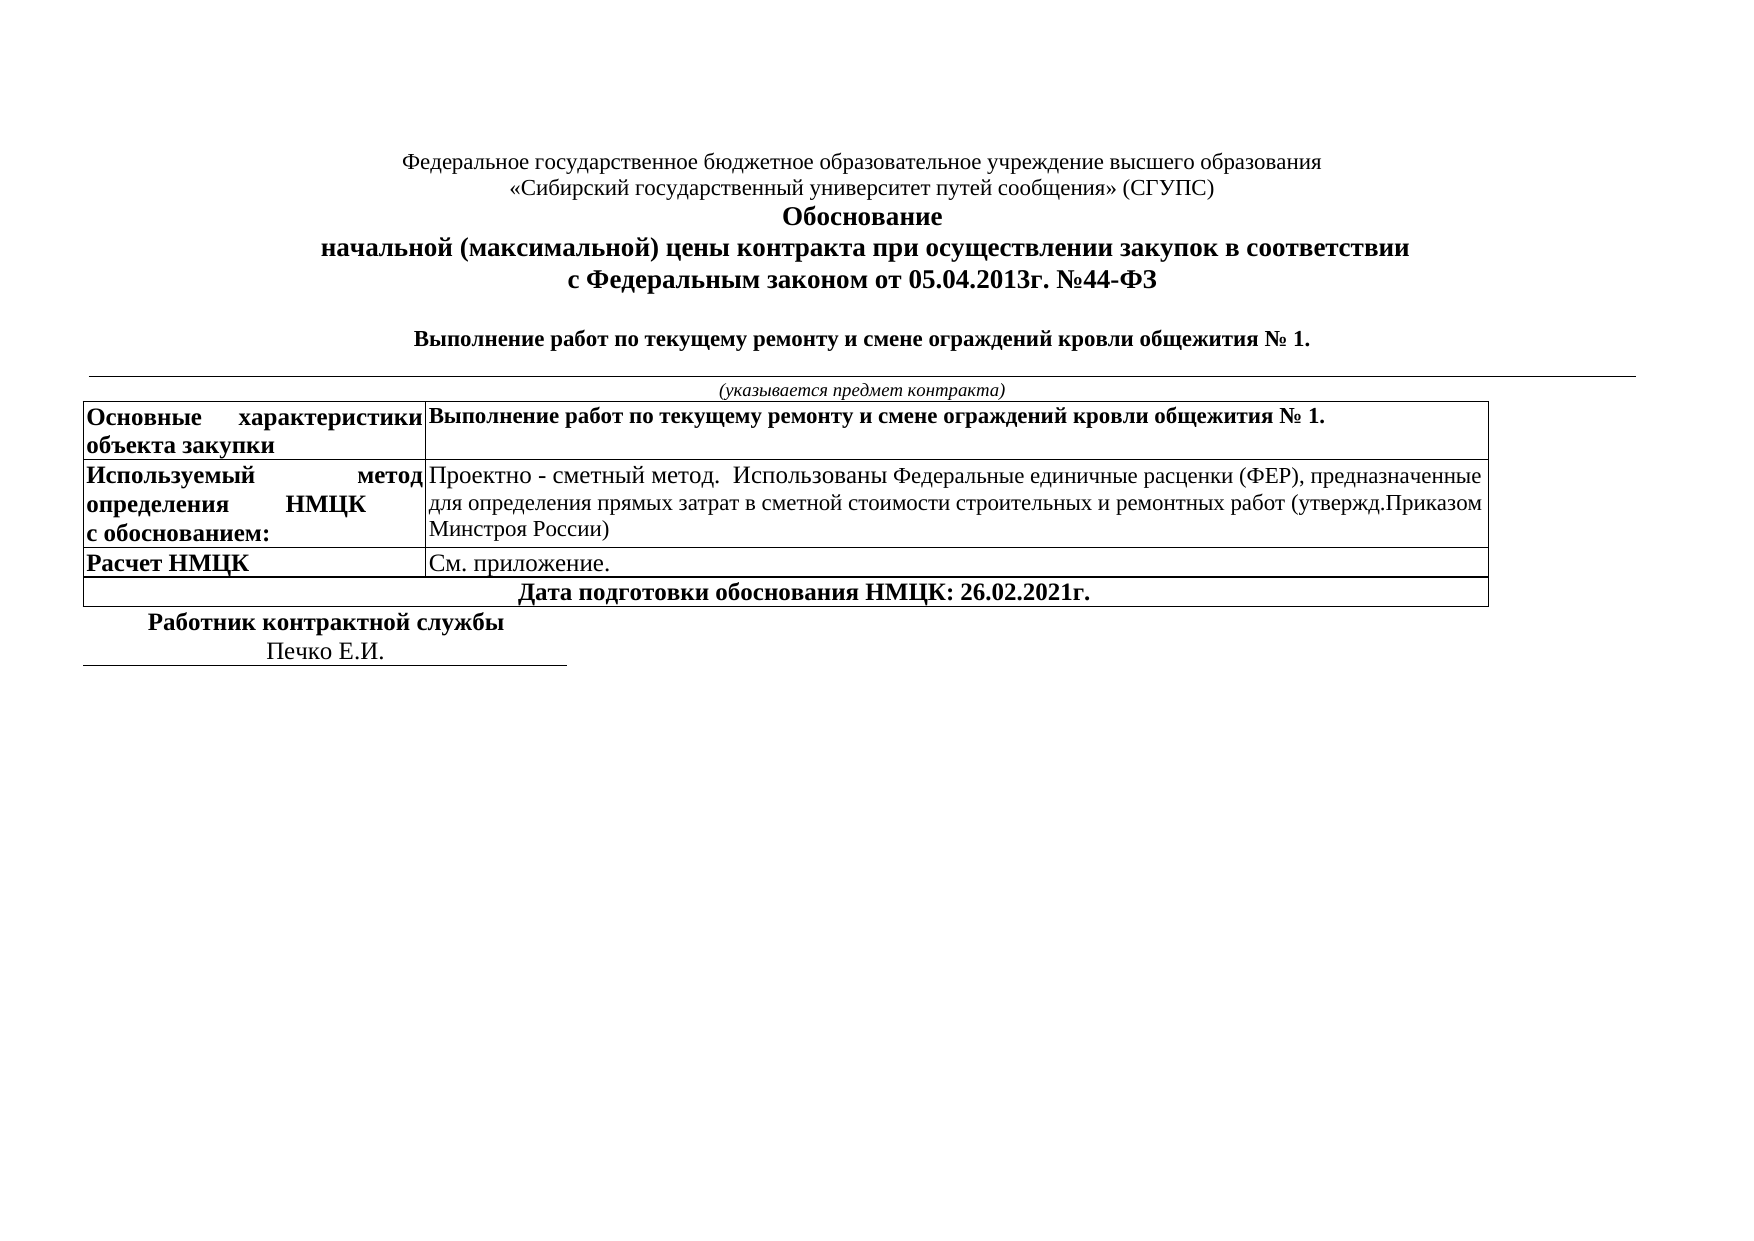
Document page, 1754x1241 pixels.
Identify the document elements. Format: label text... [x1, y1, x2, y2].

table_header Печко Е.И. [83, 636, 567, 665]
table_header Основные характеристики объекта закупки [84, 402, 425, 459]
text (указывается предмет контракта) [89, 377, 1636, 401]
table_cell См. приложение. [426, 548, 1488, 576]
text с Федеральным законом от 05.04.2013г. №44-ФЗ [89, 263, 1636, 294]
table_cell Используемый метод определения НМЦК с обоснованием: [84, 460, 425, 547]
text «Сибирский государственный университет путей сообщения» (СГУПС) [89, 174, 1636, 200]
table_cell Дата подготовки обоснования НМЦК: [84, 578, 957, 606]
text Работник контрактной службы [89, 607, 1636, 636]
text Выполнение работ по текущему ремонту и смене ограждений кровли общежития № 1. [89, 325, 1636, 351]
text Федеральное государственное бюджетное образовательное учреждение высшего образования [89, 148, 1636, 174]
text Обоснование начальной (максимальной) цены контракта при осуществлении закупок в соответствии [89, 200, 1636, 263]
table_cell Расчет НМЦК [84, 548, 425, 576]
table_header Выполнение работ по текущему ремонту и смене ограждений кровли общежития № 1. [426, 402, 1488, 459]
table_cell Проектно - сметный метод. Использованы Федеральные единичные расценки (ФЕР), предназначенные для определения прямых затрат в сметной стоимости строительных и ремонтных работ (утвержд.Приказом Минстроя России) [426, 460, 1488, 547]
table_cell 26.02.2021г. [957, 578, 1488, 606]
